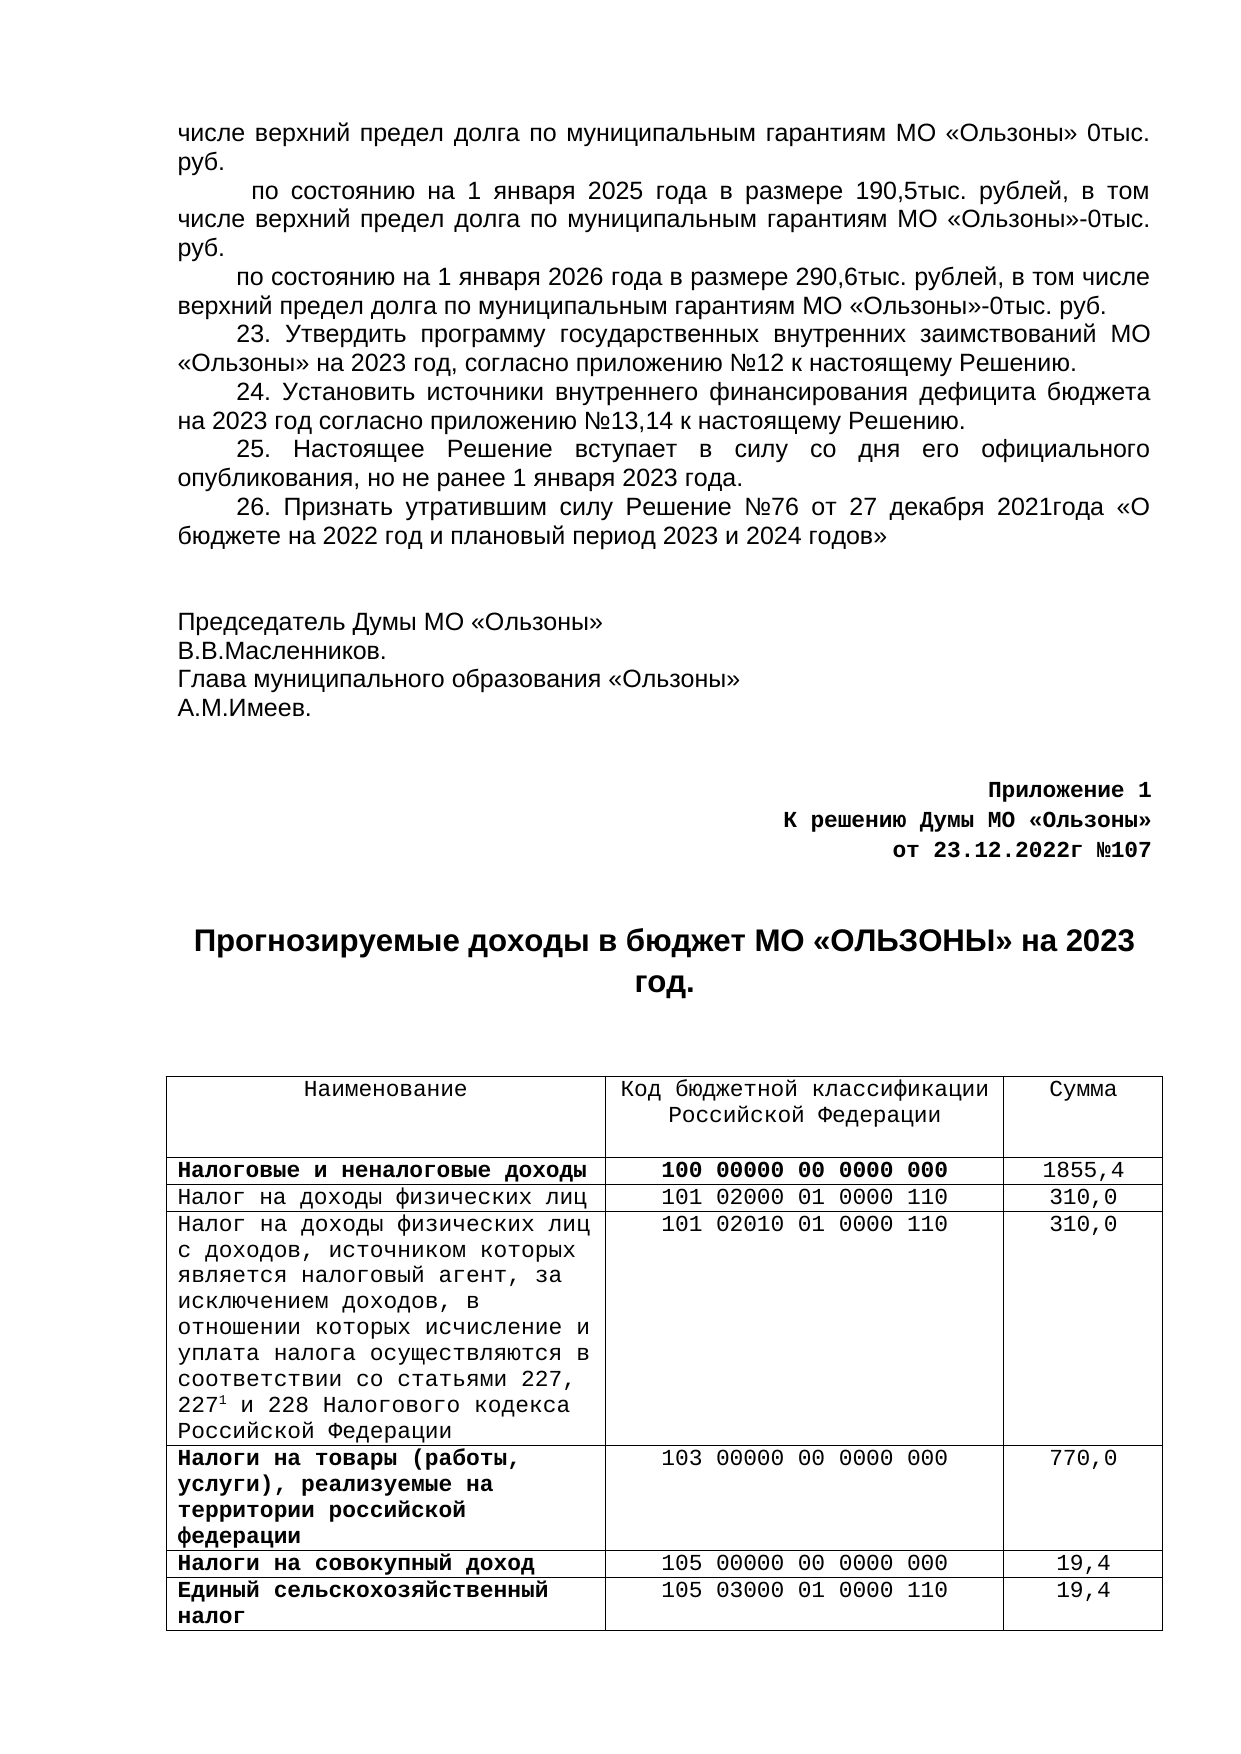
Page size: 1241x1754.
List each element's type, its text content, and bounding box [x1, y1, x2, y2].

table_cell Налог на доходы физических лиц [167, 1185, 605, 1211]
text по состоянию на 1 января 2025 года в размере 190,5тыс. рублей, в том числе верхний предел долга по муниципальным гарантиям МО «Ользоны»-0тыс. руб. [177, 176, 1152, 262]
table_cell 100 00000 00 0000 000 [606, 1158, 1003, 1184]
table_cell 101 02010 01 0000 110 [606, 1212, 1003, 1445]
table_header Сумма [1004, 1077, 1162, 1157]
table_cell 19,4 [1004, 1578, 1162, 1630]
table_cell Налоги на товары (работы, услуги), реализуемые на территории российской федерации [167, 1446, 605, 1550]
table_cell 1855,4 [1004, 1158, 1162, 1184]
table_cell Единый сельскохозяйственный налог [167, 1578, 605, 1630]
text 25. Настоящее Решение вступает в силу со дня его официального опубликования, но не ранее 1 января 2023 года. [177, 434, 1152, 492]
table_cell Налоговые и неналоговые доходы [167, 1158, 605, 1184]
text А.М.Имеев. [177, 693, 1152, 722]
table_cell Налоги на совокупный доход [167, 1551, 605, 1577]
text по состоянию на 1 января 2026 года в размере 290,6тыс. рублей, в том числе верхний предел долга по муниципальным гарантиям МО «Ользоны»-0тыс. руб. [177, 262, 1152, 319]
text Приложение 1 [177, 779, 1152, 804]
table_cell 101 02000 01 0000 110 [606, 1185, 1003, 1211]
table_header Код бюджетной классификации Российской Федерации [606, 1077, 1003, 1157]
text от 23.12.2022г №107 [177, 838, 1152, 864]
table_cell 770,0 [1004, 1446, 1162, 1550]
text В.В.Масленников. [177, 636, 1152, 664]
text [177, 118, 1152, 176]
text Прогнозируемые доходы в бюджет МО «ОЛЬЗОНЫ» на 2023 год. [177, 922, 1152, 999]
table_header Наименование [167, 1077, 605, 1157]
text Глава муниципального образования «Ользоны» [177, 664, 1152, 693]
table_cell Налог на доходы физических лиц с доходов, источником которых является налоговый агент, за исключением доходов, в отношении которых исчисление и уплата налога осуществляются в соответствии со статьями 227, 2271 и 228 Налогового кодекса Российской Федерации [167, 1212, 605, 1445]
table_cell 19,4 [1004, 1551, 1162, 1577]
text 24. Установить источники внутреннего финансирования дефицита бюджета на 2023 год согласно приложению №13,14 к настоящему Решению. [177, 377, 1152, 434]
table_cell 103 00000 00 0000 000 [606, 1446, 1003, 1550]
text 26. Признать утратившим силу Решение №76 от 27 декабря 2021года «О бюджете на 2022 год и плановый период 2023 и 2024 годов» [177, 492, 1152, 549]
text К решению Думы МО «Ользоны» [177, 808, 1152, 834]
table_cell 105 00000 00 0000 000 [606, 1551, 1003, 1577]
table_cell 310,0 [1004, 1212, 1162, 1445]
table_cell 310,0 [1004, 1185, 1162, 1211]
text 23. Утвердить программу государственных внутренних заимствований МО «Ользоны» на 2023 год, согласно приложению №12 к настоящему Решению. [177, 319, 1152, 377]
table_cell 105 03000 01 0000 110 [606, 1578, 1003, 1630]
text Председатель Думы МО «Ользоны» [177, 607, 1152, 636]
